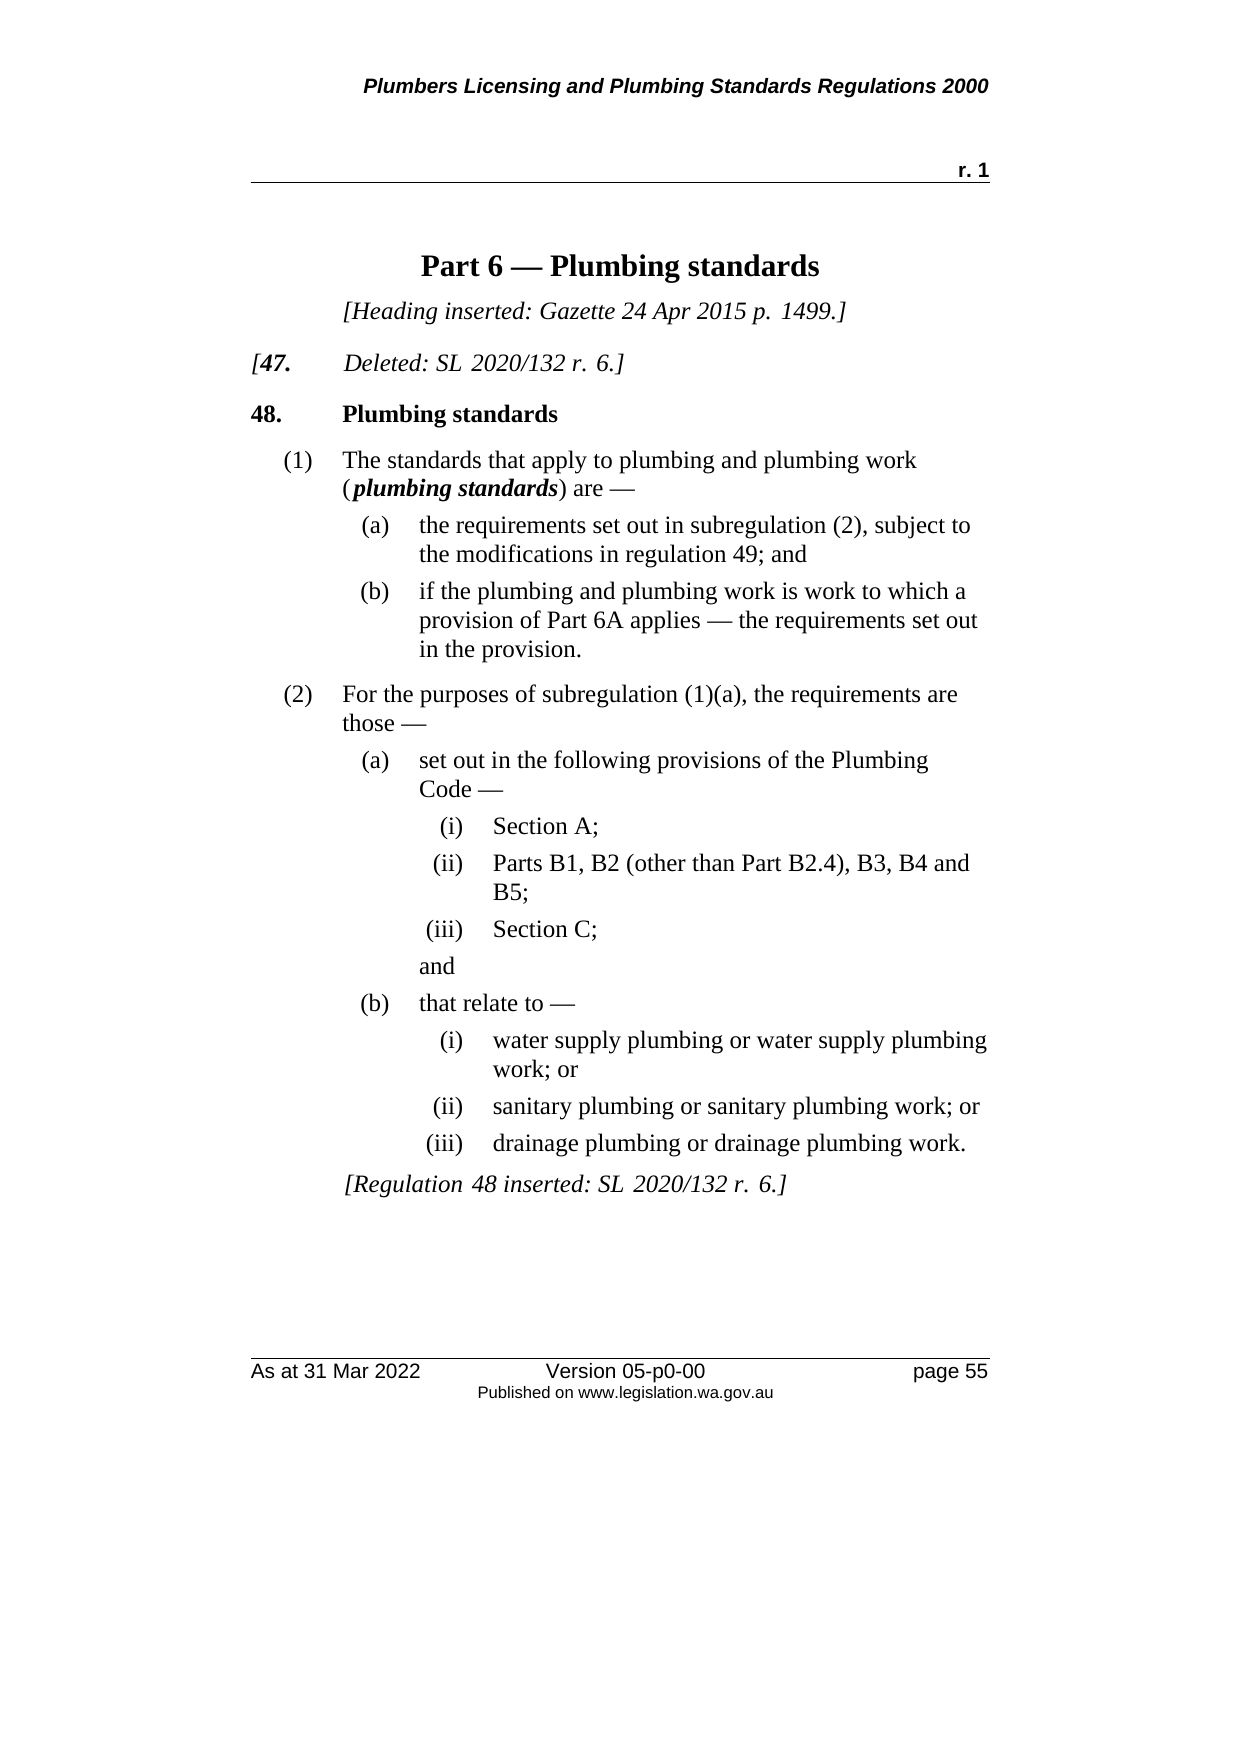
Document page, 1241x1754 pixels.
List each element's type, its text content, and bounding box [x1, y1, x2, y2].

text (a) set out in the following provisions of the Plumbing Code — [251, 745, 990, 803]
subtitle 48. Plumbing standards [251, 399, 990, 428]
text (iii) Section C; [251, 914, 990, 943]
text (ii) Parts B1, B2 (other than Part B2.4), B3, B4 and B5; [251, 848, 990, 906]
text (a) the requirements set out in subregulation (2), subject to the modifications in regulation 49; and [251, 511, 990, 568]
text (b) that relate to — [251, 988, 990, 1017]
subtitle Part 6 — Plumbing standards [251, 247, 990, 283]
text and [251, 951, 990, 980]
text (i) Section A; [251, 811, 990, 840]
text [47. Deleted: SL 2020/132 r. 6.] [251, 348, 990, 376]
text (1) The standards that apply to plumbing and plumbing work (plumbing standards) are — [251, 445, 990, 502]
text (ii) sanitary plumbing or sanitary plumbing work; or [251, 1091, 990, 1120]
text (iii) drainage plumbing or drainage plumbing work. [251, 1128, 990, 1157]
text (2) For the purposes of subregulation (1)(a), the requirements are those — [251, 679, 990, 737]
text (i) water supply plumbing or water supply plumbing work; or [251, 1025, 990, 1083]
text (b) if the plumbing and plumbing work is work to which a provision of Part 6A applies — the requirements set out in the provision. [251, 576, 990, 663]
text [Regulation 48 inserted: SL 2020/132 r. 6.] [251, 1169, 990, 1198]
subtitle [Heading inserted: Gazette 24 Apr 2015 p. 1499.] [251, 296, 990, 325]
